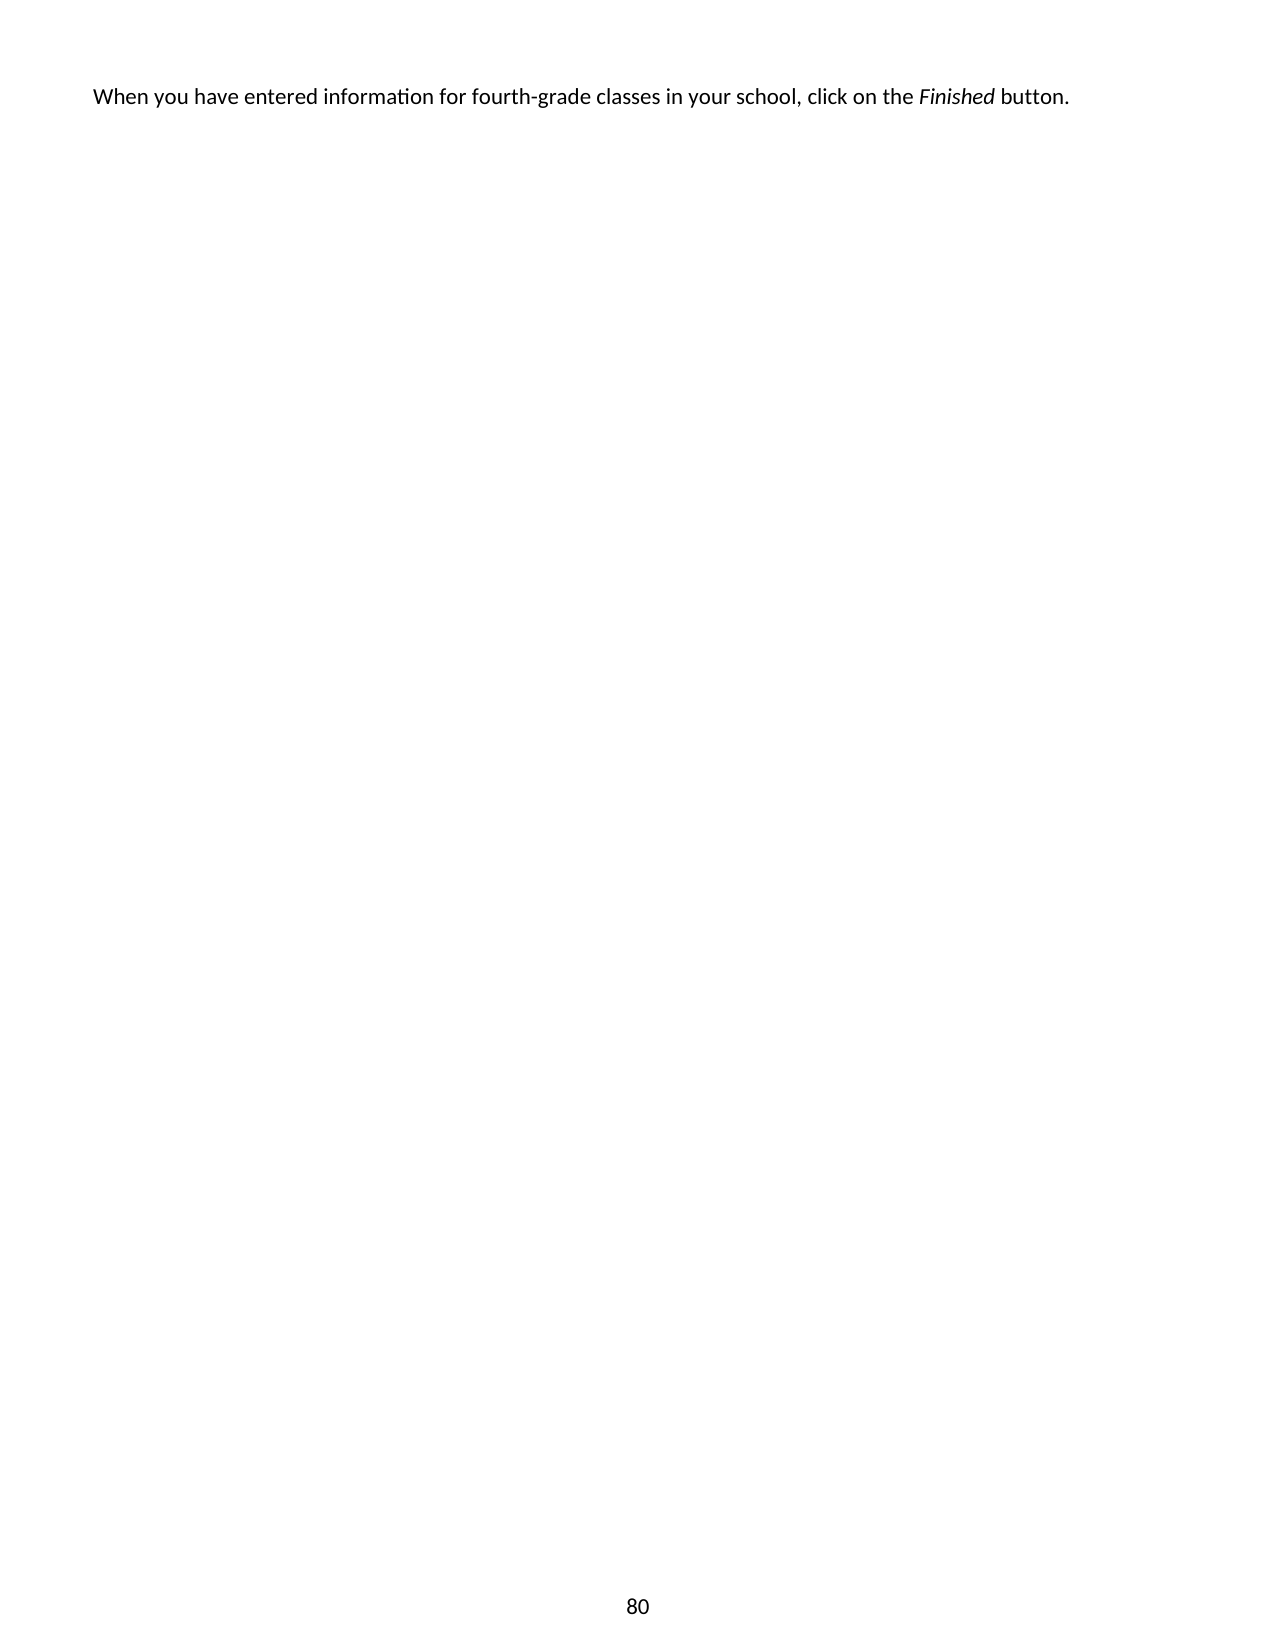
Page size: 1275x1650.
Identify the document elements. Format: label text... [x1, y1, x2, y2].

text When you have entered information for fourth-grade classes in your school, click on the Finished button. [93, 82, 1194, 111]
